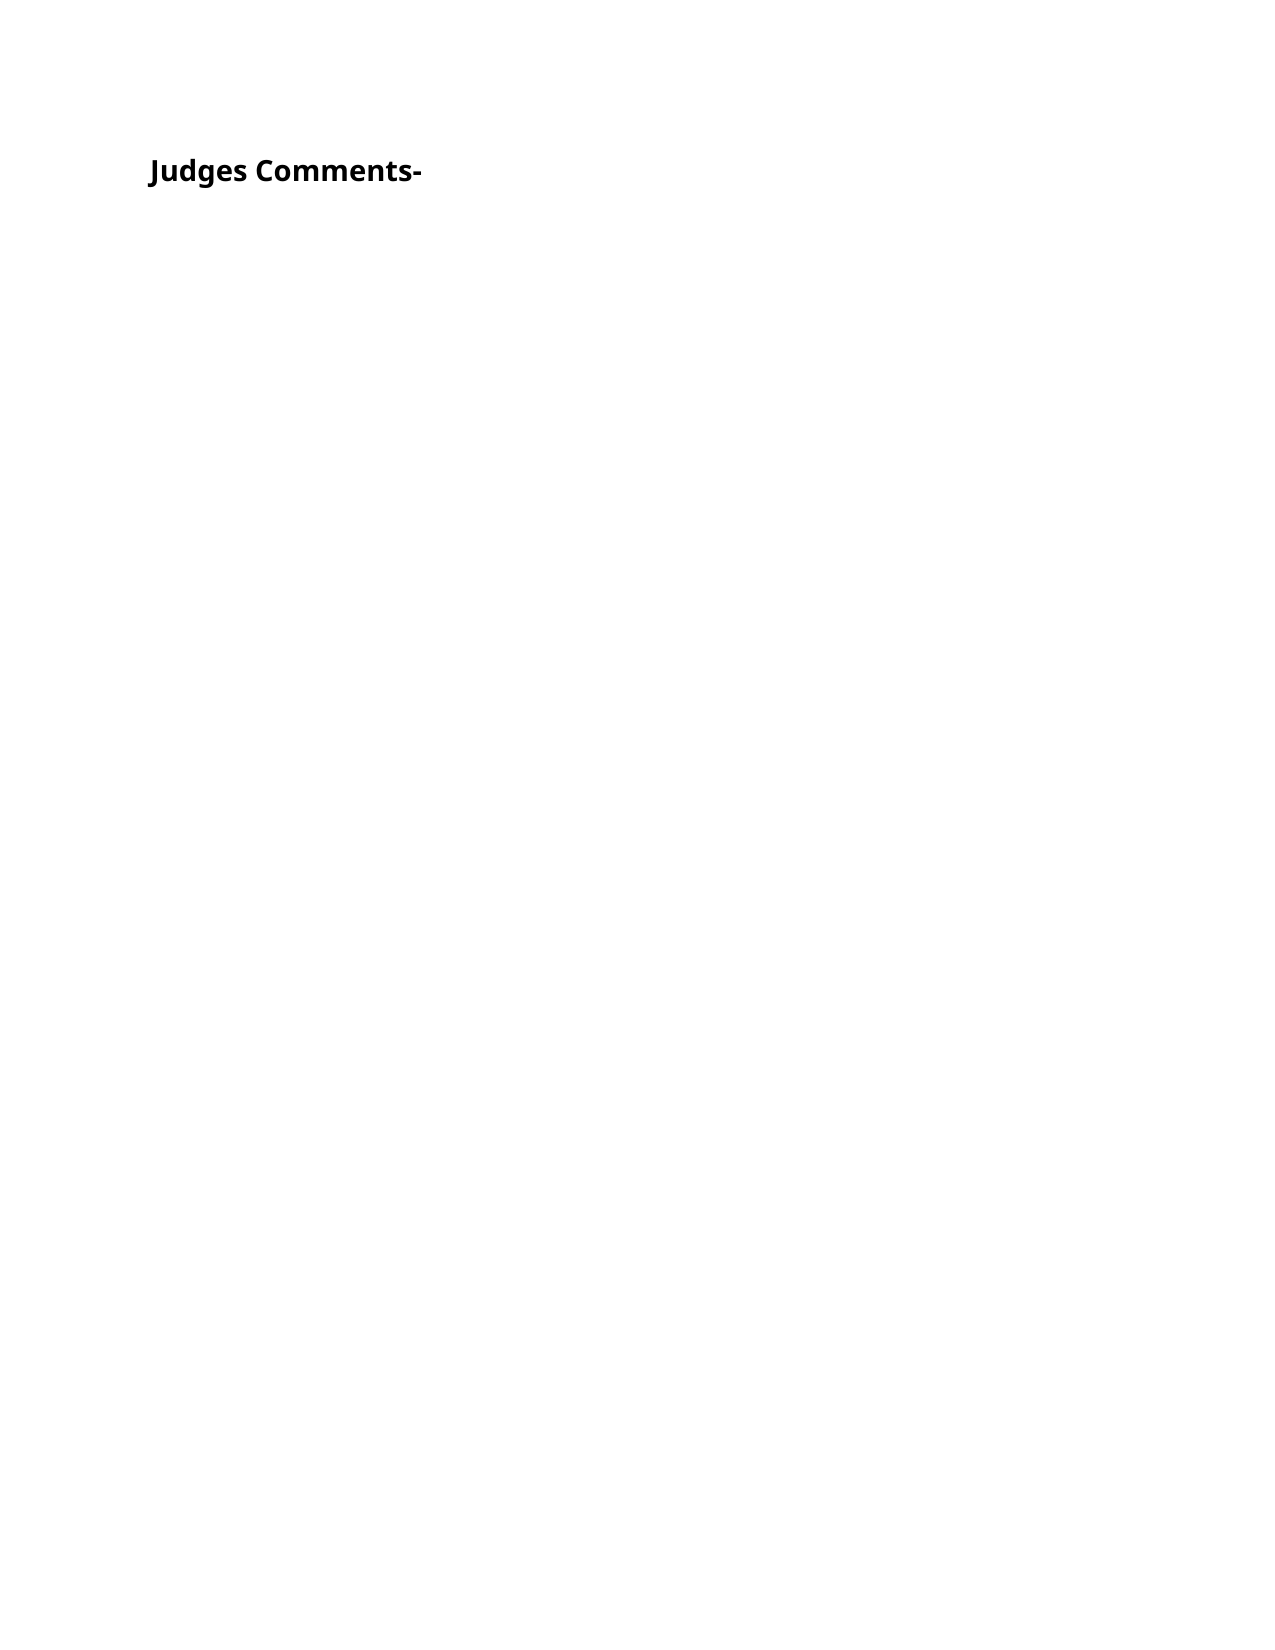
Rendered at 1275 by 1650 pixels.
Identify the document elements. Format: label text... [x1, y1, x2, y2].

text Judges Comments- [150, 150, 1125, 190]
